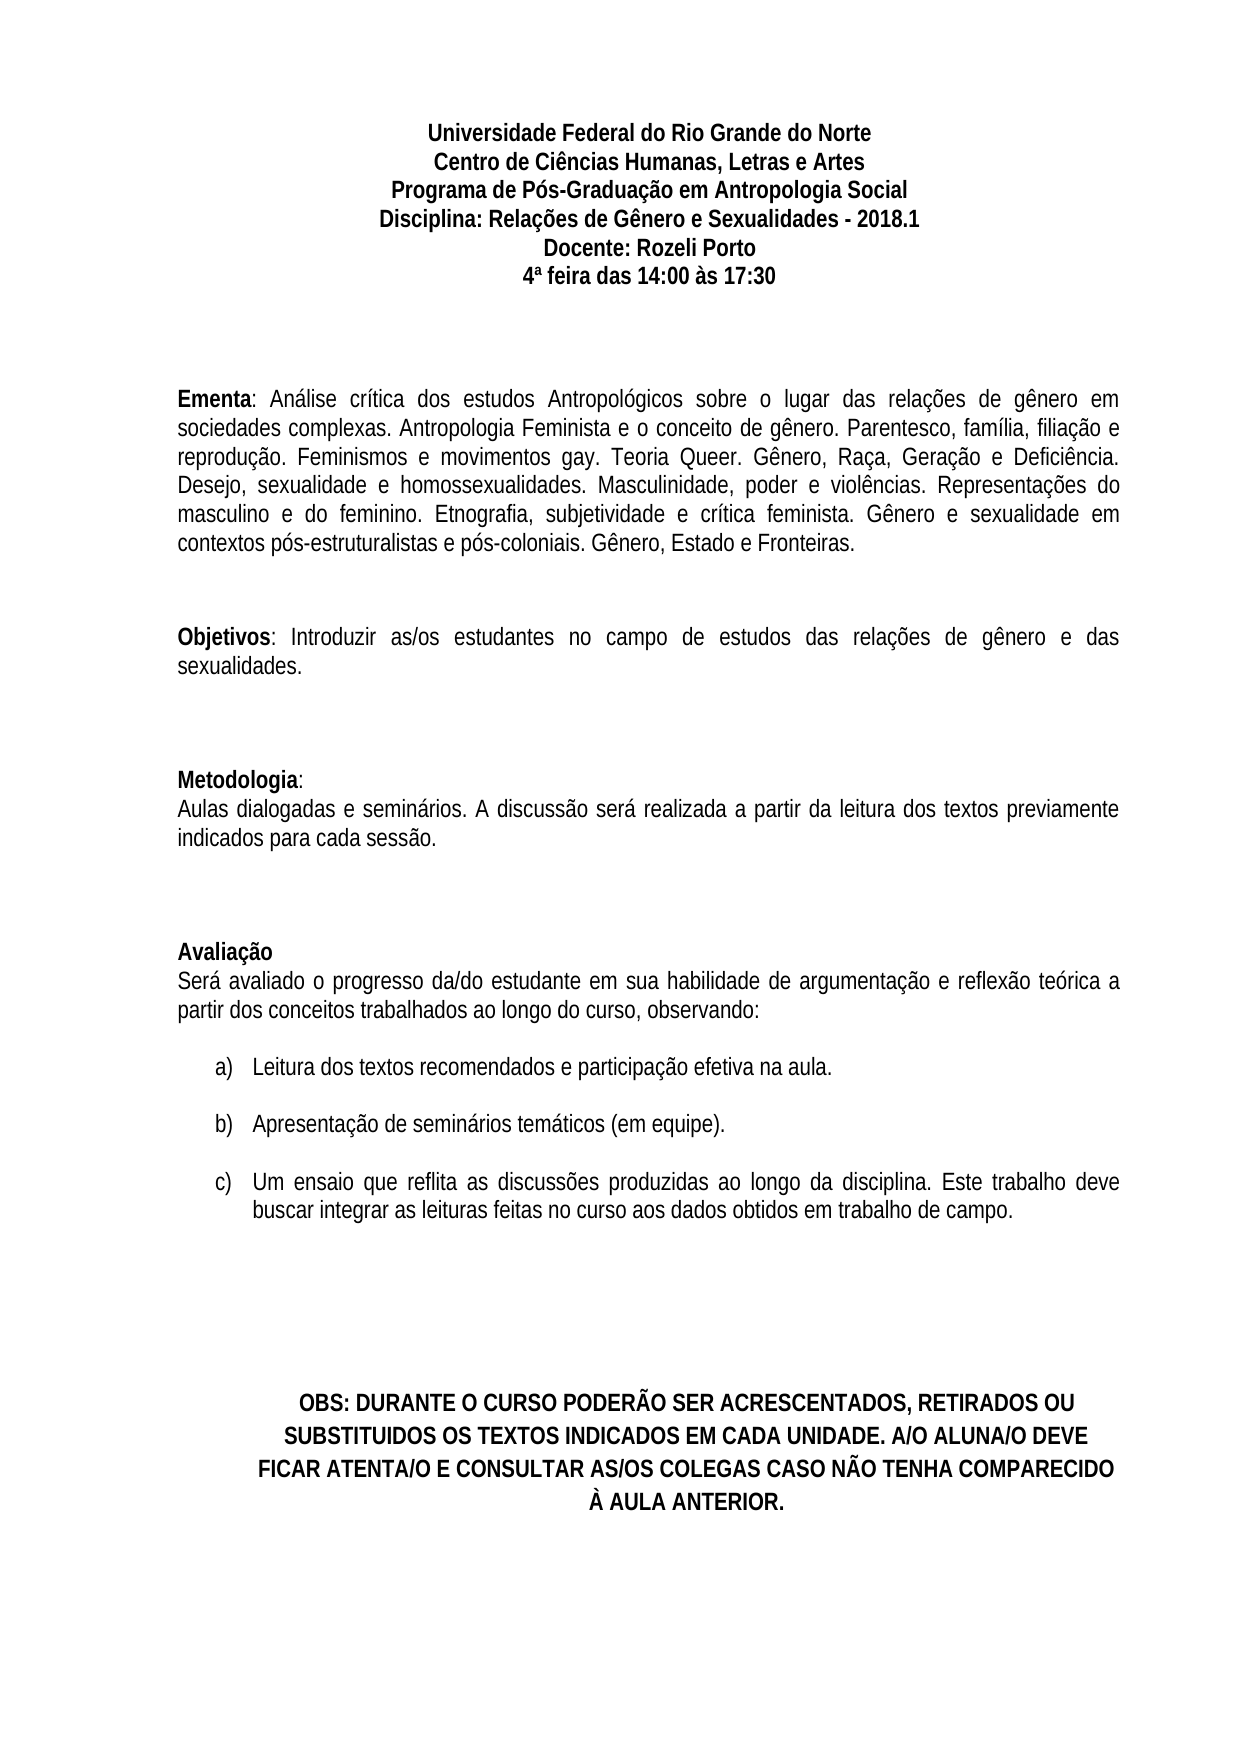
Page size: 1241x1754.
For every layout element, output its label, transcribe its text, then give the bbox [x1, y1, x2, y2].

list Leitura dos textos recomendados e participação efetiva na aula. [215, 1052, 1122, 1081]
text Centro de Ciências Humanas, Letras e Artes [177, 147, 1122, 175]
text Metodologia: [177, 765, 1122, 794]
text Aulas dialogadas e seminários. A discussão será realizada a partir da leitura dos textos previamente indicados para cada sessão. [177, 794, 1122, 851]
list Apresentação de seminários temáticos (em equipe). [215, 1109, 1122, 1138]
text Será avaliado o progresso da/do estudante em sua habilidade de argumentação e reflexão teórica a partir dos conceitos trabalhados ao longo do curso, observando: [177, 966, 1122, 1023]
text OBS: DURANTE O CURSO PODERÃO SER ACRESCENTADOS, RETIRADOS OU SUBSTITUIDOS OS TEXTOS INDICADOS EM CADA UNIDADE. A/O ALUNA/O DEVE FICAR ATENTA/O E CONSULTAR AS/OS COLEGAS CASO NÃO TENHA COMPARECIDO À AULA ANTERIOR. [251, 1388, 1122, 1516]
list Um ensaio que reflita as discussões produzidas ao longo da disciplina. Este trabalho deve buscar integrar as leituras feitas no curso aos dados obtidos em trabalho de campo. [215, 1166, 1122, 1224]
text Universidade Federal do Rio Grande do Norte [177, 118, 1122, 147]
text Ementa: Análise crítica dos estudos Antropológicos sobre o lugar das relações de gênero em sociedades complexas. Antropologia Feminista e o conceito de gênero. Parentesco, família, filiação e reprodução. Feminismos e movimentos gay. Teoria Queer. Gênero, Raça, Geração e Deficiência. Desejo, sexualidade e homossexualidades. Masculinidade, poder e violências. Representações do masculino e do feminino. Etnografia, subjetividade e crítica feminista. Gênero e sexualidade em contextos pós-estruturalistas e pós-coloniais. Gênero, Estado e Fronteiras. [177, 384, 1122, 556]
text Docente: Rozeli Porto [177, 233, 1122, 261]
text Avaliação [177, 937, 1122, 966]
text Objetivos: Introduzir as/os estudantes no campo de estudos das relações de gênero e das sexualidades. [177, 622, 1122, 679]
text Programa de Pós-Graduação em Antropologia Social [177, 175, 1122, 204]
text Disciplina: Relações de Gênero e Sexualidades - 2018.1 [177, 204, 1122, 233]
text 4ª feira das 14:00 às 17:30 [177, 261, 1122, 290]
